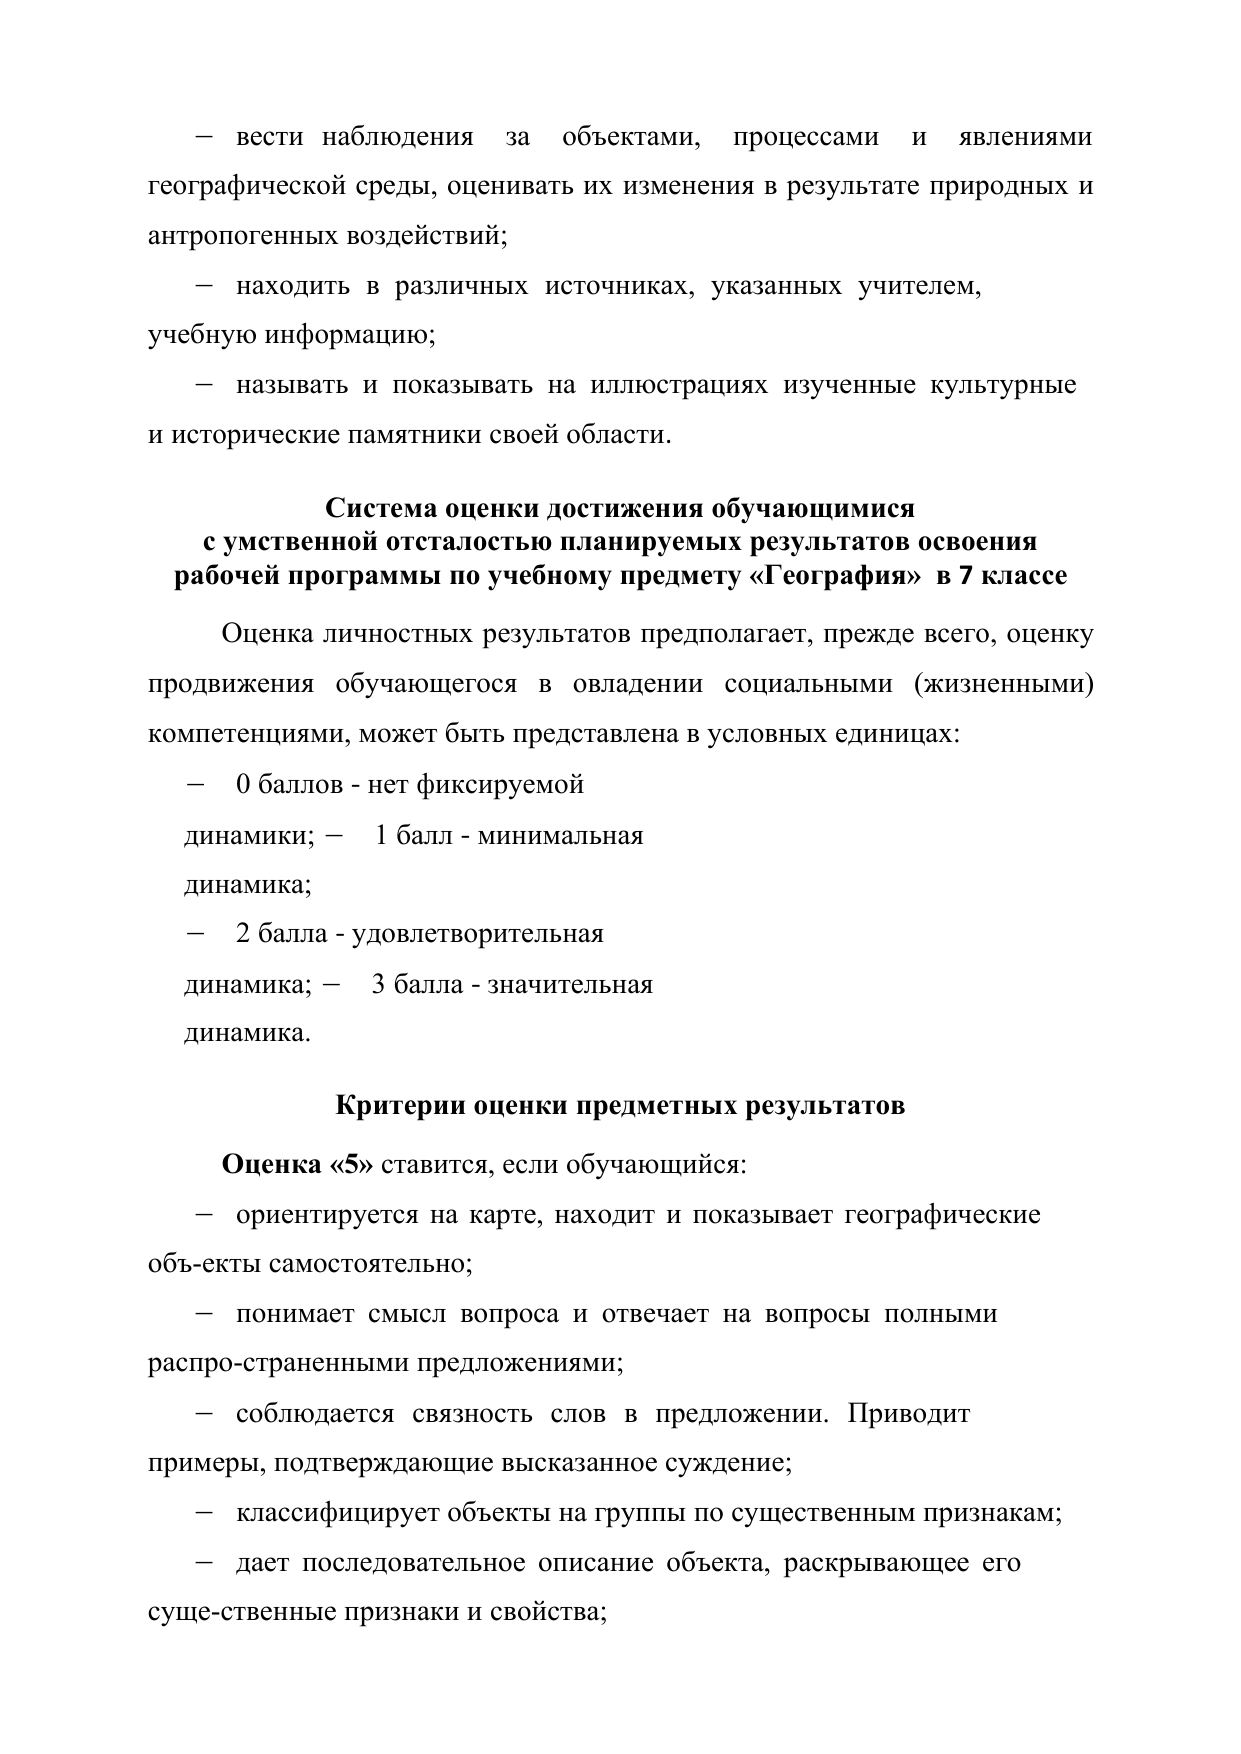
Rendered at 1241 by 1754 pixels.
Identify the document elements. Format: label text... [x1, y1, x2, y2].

text −дает последовательное описание объекта, раскрывающее его суще-ственные признаки и свойства; [148, 1544, 1099, 1627]
text с умственной отсталостью планируемых результатов освоения рабочей программы по учебному предмету «География» в 7 классе [174, 524, 1074, 592]
text −называть и показывать на иллюстрациях изученные культурные и исторические памятники своей области. [148, 366, 1099, 451]
text −соблюдается связность слов в предложении. Приводит примеры, подтверждающие высказанное суждение; [148, 1395, 1099, 1477]
text −2 балла - удовлетворительная динамика; −3 балла - значительная динамика. [184, 914, 732, 1048]
text −находить в различных источниках, указанных учителем, учебную информацию; [148, 267, 1099, 349]
text Оценка «5» ставится, если обучающийся: [221, 1146, 1154, 1179]
text −вести наблюдения за объектами, процессами и явлениями географической среды, оценивать их изменения в результате природных и антропогенных воздействий; [148, 118, 1094, 250]
text −0 баллов - нет фиксируемой динамики; −1 балл - минимальная динамика; [184, 765, 715, 900]
text −ориентируется на карте, находит и показывает географические объ-екты самостоятельно; [148, 1196, 1099, 1279]
text −понимает смысл вопроса и отвечает на вопросы полными распро-страненными предложениями; [148, 1296, 1100, 1378]
text Критерии оценки предметных результатов [335, 1087, 1154, 1121]
text Система оценки достижения обучающимися [325, 490, 1154, 524]
text −классифицирует объекты на группы по существенным признакам; [192, 1494, 1154, 1528]
text Оценка личностных результатов предполагает, прежде всего, оценку продвижения обучающегося в овладении социальными (жизненными) компетенциями, может быть представлена в условных единицах: [148, 616, 1094, 749]
